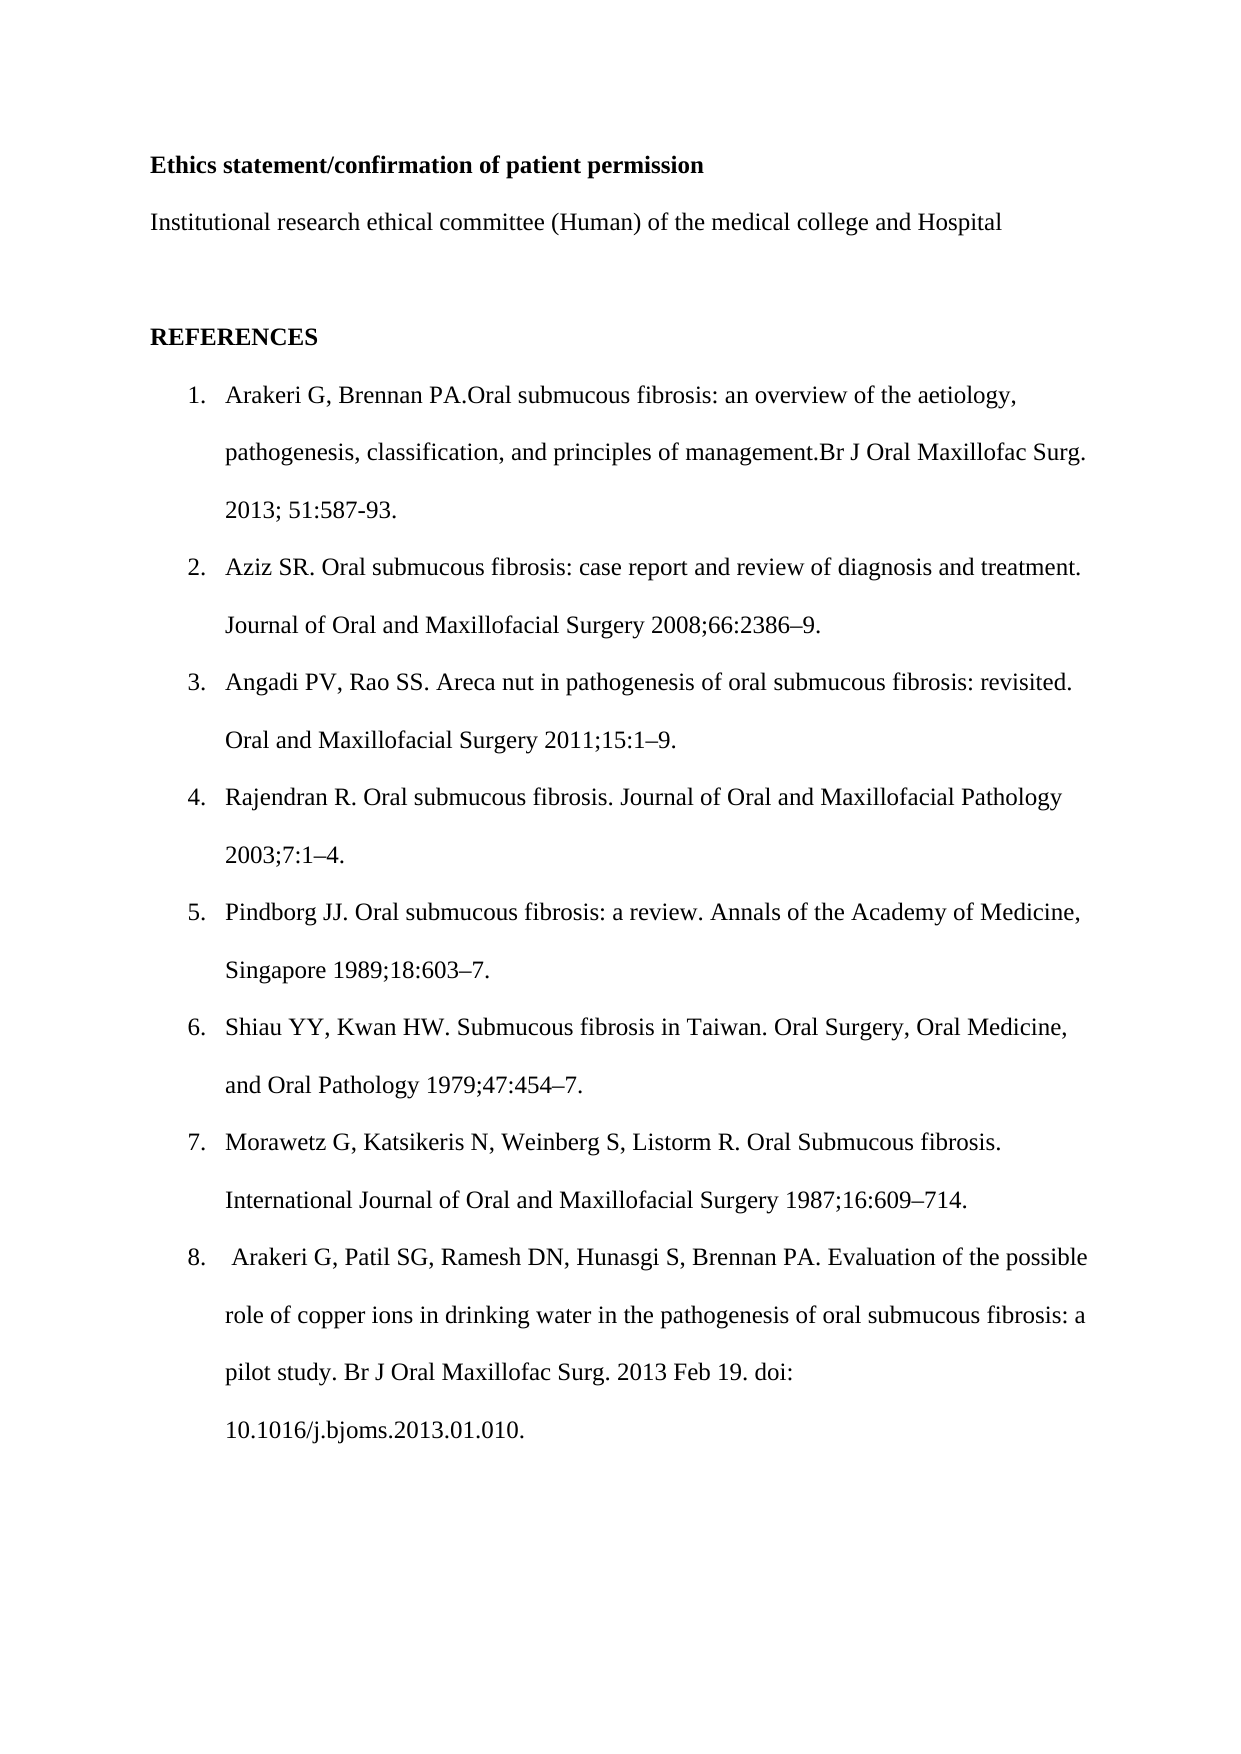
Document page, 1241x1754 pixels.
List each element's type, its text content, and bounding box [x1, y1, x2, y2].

list Morawetz G, Katsikeris N, Weinberg S, Listorm R. Oral Submucous fibrosis. International Journal of Oral and Maxillofacial Surgery 1987;16:609–714. [187, 1127, 1090, 1214]
list Arakeri G, Brennan PA.Oral submucous fibrosis: an overview of the aetiology, pathogenesis, classification, and principles of management.Br J Oral Maxillofac Surg. 2013; 51:587-93. [187, 380, 1090, 524]
list Aziz SR. Oral submucous fibrosis: case report and review of diagnosis and treatment. Journal of Oral and Maxillofacial Surgery 2008;66:2386–9. [187, 552, 1090, 639]
text REFERENCES [150, 322, 1090, 351]
list Pindborg JJ. Oral submucous fibrosis: a review. Annals of the Academy of Medicine, Singapore 1989;18:603–7. [187, 897, 1090, 984]
text Institutional research ethical committee (Human) of the medical college and Hospital [150, 207, 1090, 236]
list Shiau YY, Kwan HW. Submucous fibrosis in Taiwan. Oral Surgery, Oral Medicine, and Oral Pathology 1979;47:454–7. [187, 1012, 1090, 1099]
list Angadi PV, Rao SS. Areca nut in pathogenesis of oral submucous fibrosis: revisited. Oral and Maxillofacial Surgery 2011;15:1–9. [187, 667, 1090, 754]
list Arakeri G, Patil SG, Ramesh DN, Hunasgi S, Brennan PA. Evaluation of the possible role of copper ions in drinking water in the pathogenesis of oral submucous fibrosis: a pilot study. Br J Oral Maxillofac Surg. 2013 Feb 19. doi: 10.1016/j.bjoms.2013.01.010. [187, 1242, 1090, 1444]
list Rajendran R. Oral submucous fibrosis. Journal of Oral and Maxillofacial Pathology 2003;7:1–4. [187, 782, 1090, 869]
text Ethics statement/confirmation of patient permission [150, 150, 1090, 179]
